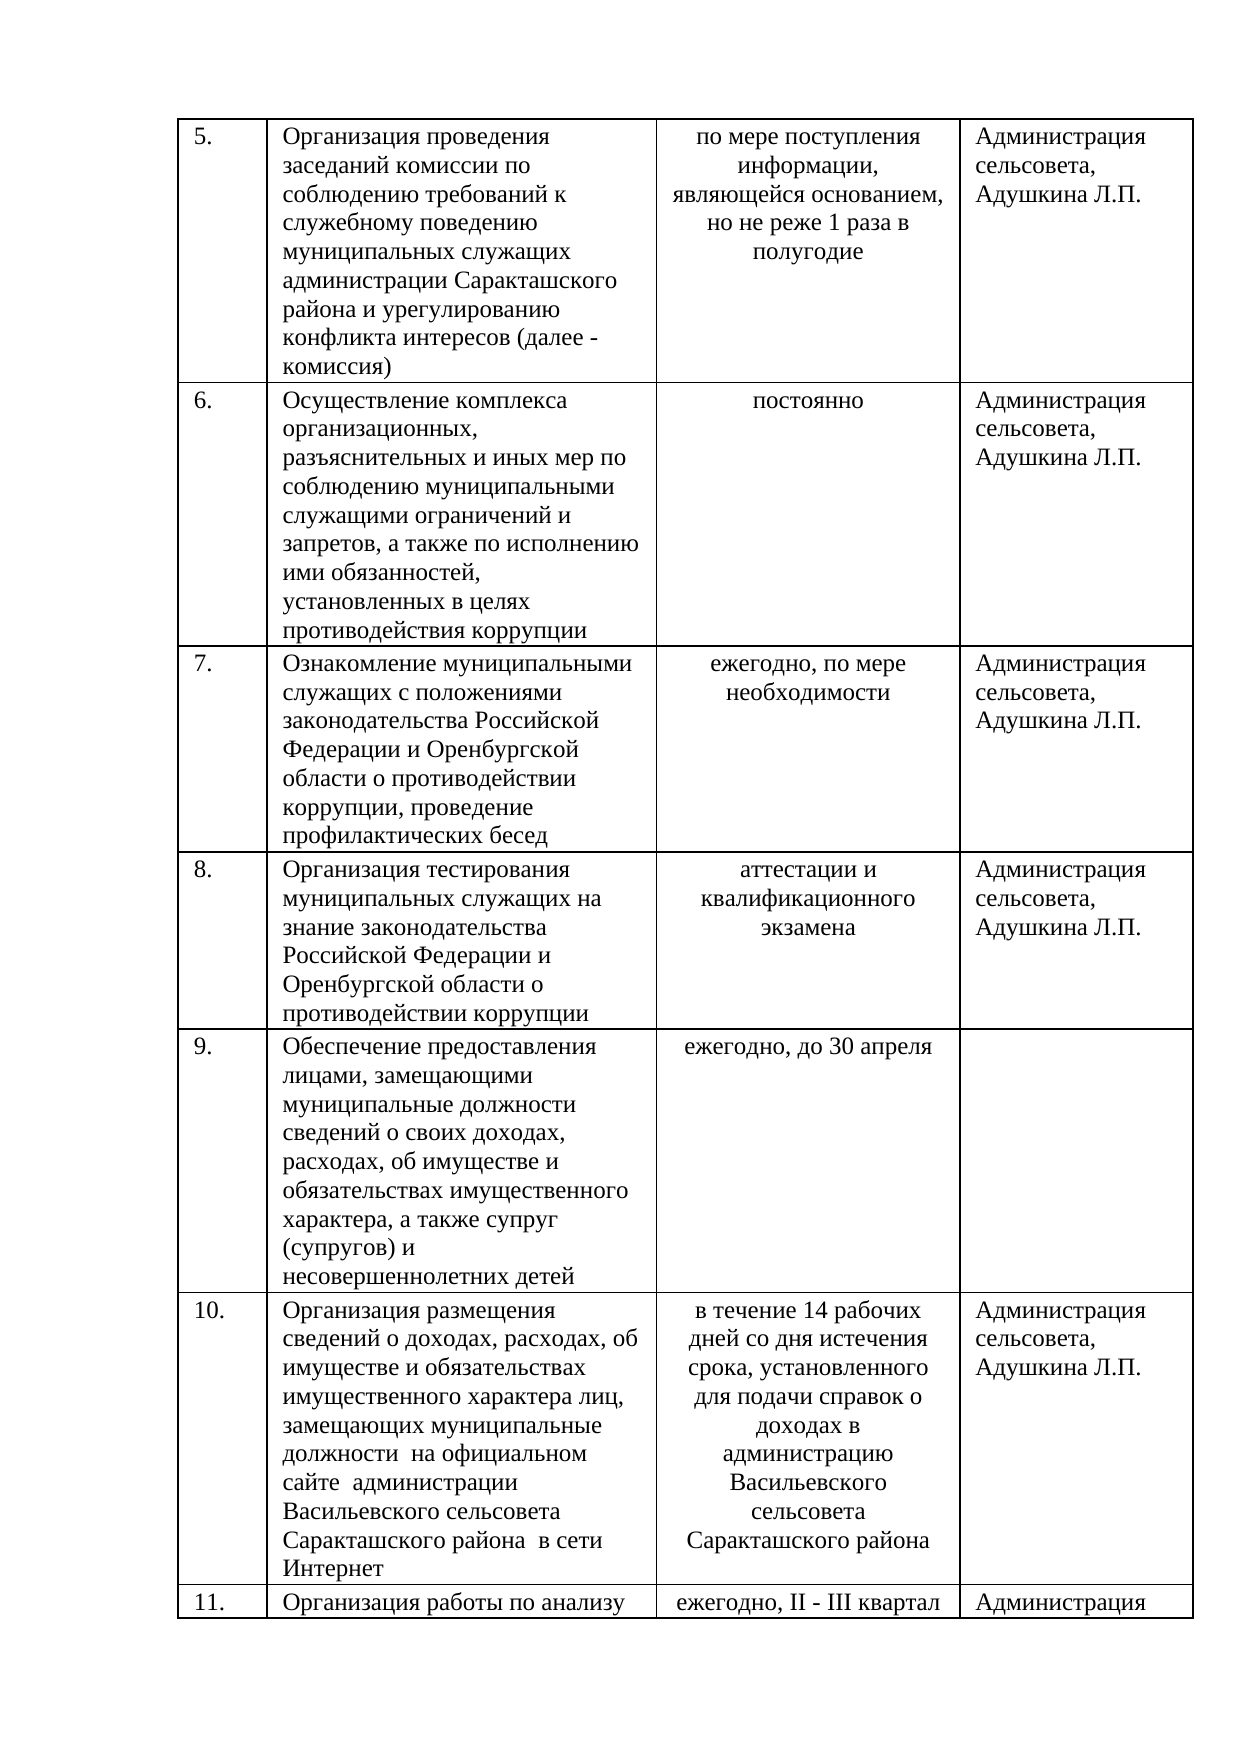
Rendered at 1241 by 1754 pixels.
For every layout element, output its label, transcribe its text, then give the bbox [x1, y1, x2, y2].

table_cell ежегодно, по мере необходимости [657, 647, 959, 851]
table_cell Организация проведения заседаний комиссии по соблюдению требований к служебному поведению муниципальных служащих администрации Саракташского района и урегулированию конфликта интересов (далее - комиссия) [268, 120, 656, 382]
table_cell постоянно [657, 383, 959, 645]
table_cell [268, 1585, 656, 1617]
table_cell Организация тестирования муниципальных служащих на знание законодательства Российской Федерации и Оренбургской области о противодействии коррупции [268, 853, 656, 1028]
table_cell Администрация сельсовета, Адушкина Л.П. [961, 1293, 1192, 1584]
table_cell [657, 1585, 959, 1617]
table_cell 7. [179, 647, 266, 851]
table_cell Администрация сельсовета, Адушкина Л.П. [961, 120, 1192, 382]
table_cell 5. [179, 120, 266, 382]
table_cell Администрация сельсовета, Адушкина Л.П. [961, 853, 1192, 1028]
table_cell Осуществление комплекса организационных, разъяснительных и иных мер по соблюдению муниципальными служащими ограничений и запретов, а также по исполнению ими обязанностей, установленных в целях противодействия коррупции [268, 383, 656, 645]
table_cell в течение 14 рабочих дней со дня истечения срока, установленного для подачи справок о доходах в администрацию Васильевского сельсовета Саракташского района [657, 1293, 959, 1584]
table_cell 9. [179, 1030, 266, 1292]
table_cell 10. [179, 1293, 266, 1584]
table_cell Администрация сельсовета, Адушкина Л.П. [961, 647, 1192, 851]
table_cell 6. [179, 383, 266, 645]
table_cell по мере поступления информации, являющейся основанием, но не реже 1 раза в полугодие [657, 120, 959, 382]
table_cell Администрация сельсовета, Адушкина Л.П. [961, 383, 1192, 645]
table_cell Ознакомление муниципальными служащих с положениями законодательства Российской Федерации и Оренбургской области о противодействии коррупции, проведение профилактических бесед [268, 647, 656, 851]
table_cell аттестации и квалификационного экзамена [657, 853, 959, 1028]
table_cell 11. [179, 1585, 266, 1617]
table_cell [961, 1585, 1192, 1617]
table_cell Обеспечение предоставления лицами, замещающими муниципальные должности сведений о своих доходах, расходах, об имуществе и обязательствах имущественного характера, а также супруг (супругов) и несовершеннолетних детей [268, 1030, 656, 1292]
table_cell ежегодно, до 30 апреля [657, 1030, 959, 1292]
table_cell Организация размещения сведений о доходах, расходах, об имуществе и обязательствах имущественного характера лиц, замещающих муниципальные должности на официальном сайте администрации Васильевского сельсовета Саракташского района в сети Интернет [268, 1293, 656, 1584]
table_cell [961, 1030, 1192, 1292]
table_cell 8. [179, 853, 266, 1028]
